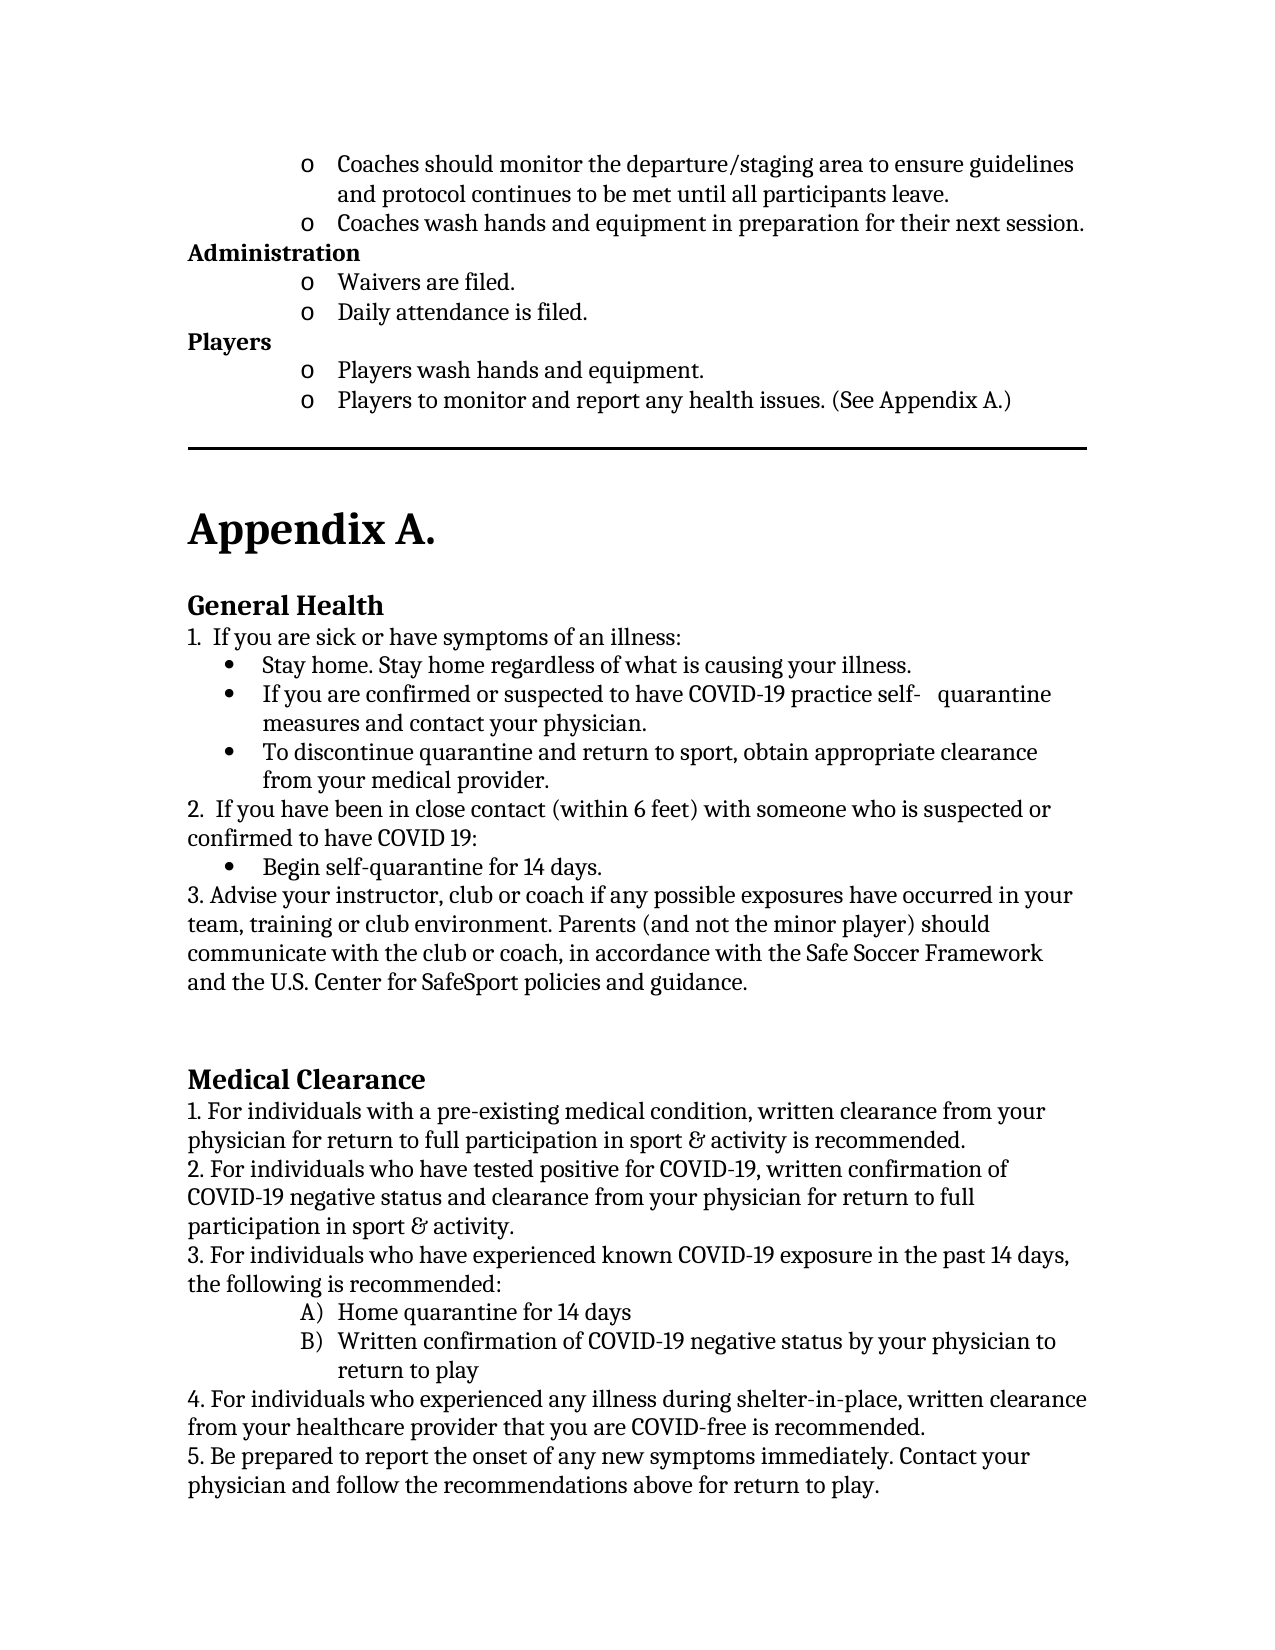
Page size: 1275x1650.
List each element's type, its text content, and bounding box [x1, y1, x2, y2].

list Stay home. Stay home regardless of what is causing your illness. [225, 651, 1087, 680]
text 5. Be prepared to report the onset of any new symptoms immediately. Contact your physician and follow the recommendations above for return to play. [187, 1442, 1087, 1499]
list Begin self-quarantine for 14 days. [225, 853, 1087, 881]
list Waivers are filed. [300, 267, 1087, 297]
text 1. For individuals with a pre-existing medical condition, written clearance from your physician for return to full participation in sport & activity is recommended. [187, 1097, 1087, 1154]
text General Health [187, 589, 1087, 623]
list If you are confirmed or suspected to have COVID-19 practice self- quarantine measures and contact your physician. [225, 680, 1087, 738]
text Medical Clearance [187, 1063, 1087, 1097]
list To discontinue quarantine and return to sport, obtain appropriate clearance from your medical provider. [225, 738, 1087, 795]
text 3. For individuals who have experienced known COVID-19 exposure in the past 14 days, the following is recommended: [187, 1241, 1087, 1298]
text 4. For individuals who experienced any illness during shelter-in-place, written clearance from your healthcare provider that you are COVID-free is recommended. [187, 1384, 1087, 1442]
list Coaches should monitor the departure/staging area to ensure guidelines and protocol continues to be met until all participants leave. [300, 150, 1087, 209]
list Players to monitor and report any health issues. (See Appendix A.) [300, 386, 1087, 416]
list Players wash hands and equipment. [300, 356, 1087, 386]
text Appendix A. [187, 503, 1087, 556]
text 3. Advise your instructor, club or coach if any possible exposures have occurred in your team, training or club environment. Parents (and not the minor player) should communicate with the club or coach, in accordance with the Safe Soccer Framework and the U.S. Center for SafeSport policies and guidance. [187, 881, 1087, 996]
list Daily attendance is filed. [300, 297, 1087, 327]
list Written confirmation of COVID-19 negative status by your physician to return to play [300, 1327, 1087, 1384]
text 2. If you have been in close contact (within 6 feet) with someone who is suspected or confirmed to have COVID 19: [187, 795, 1087, 853]
list Home quarantine for 14 days [300, 1298, 1087, 1327]
text Administration [187, 239, 1087, 267]
text 2. For individuals who have tested positive for COVID-19, written confirmation of COVID-19 negative status and clearance from your physician for return to full participation in sport & activity. [187, 1154, 1087, 1241]
text Players [187, 327, 1087, 356]
text 1. If you are sick or have symptoms of an illness: [187, 623, 1087, 651]
list Coaches wash hands and equipment in preparation for their next session. [300, 209, 1087, 239]
